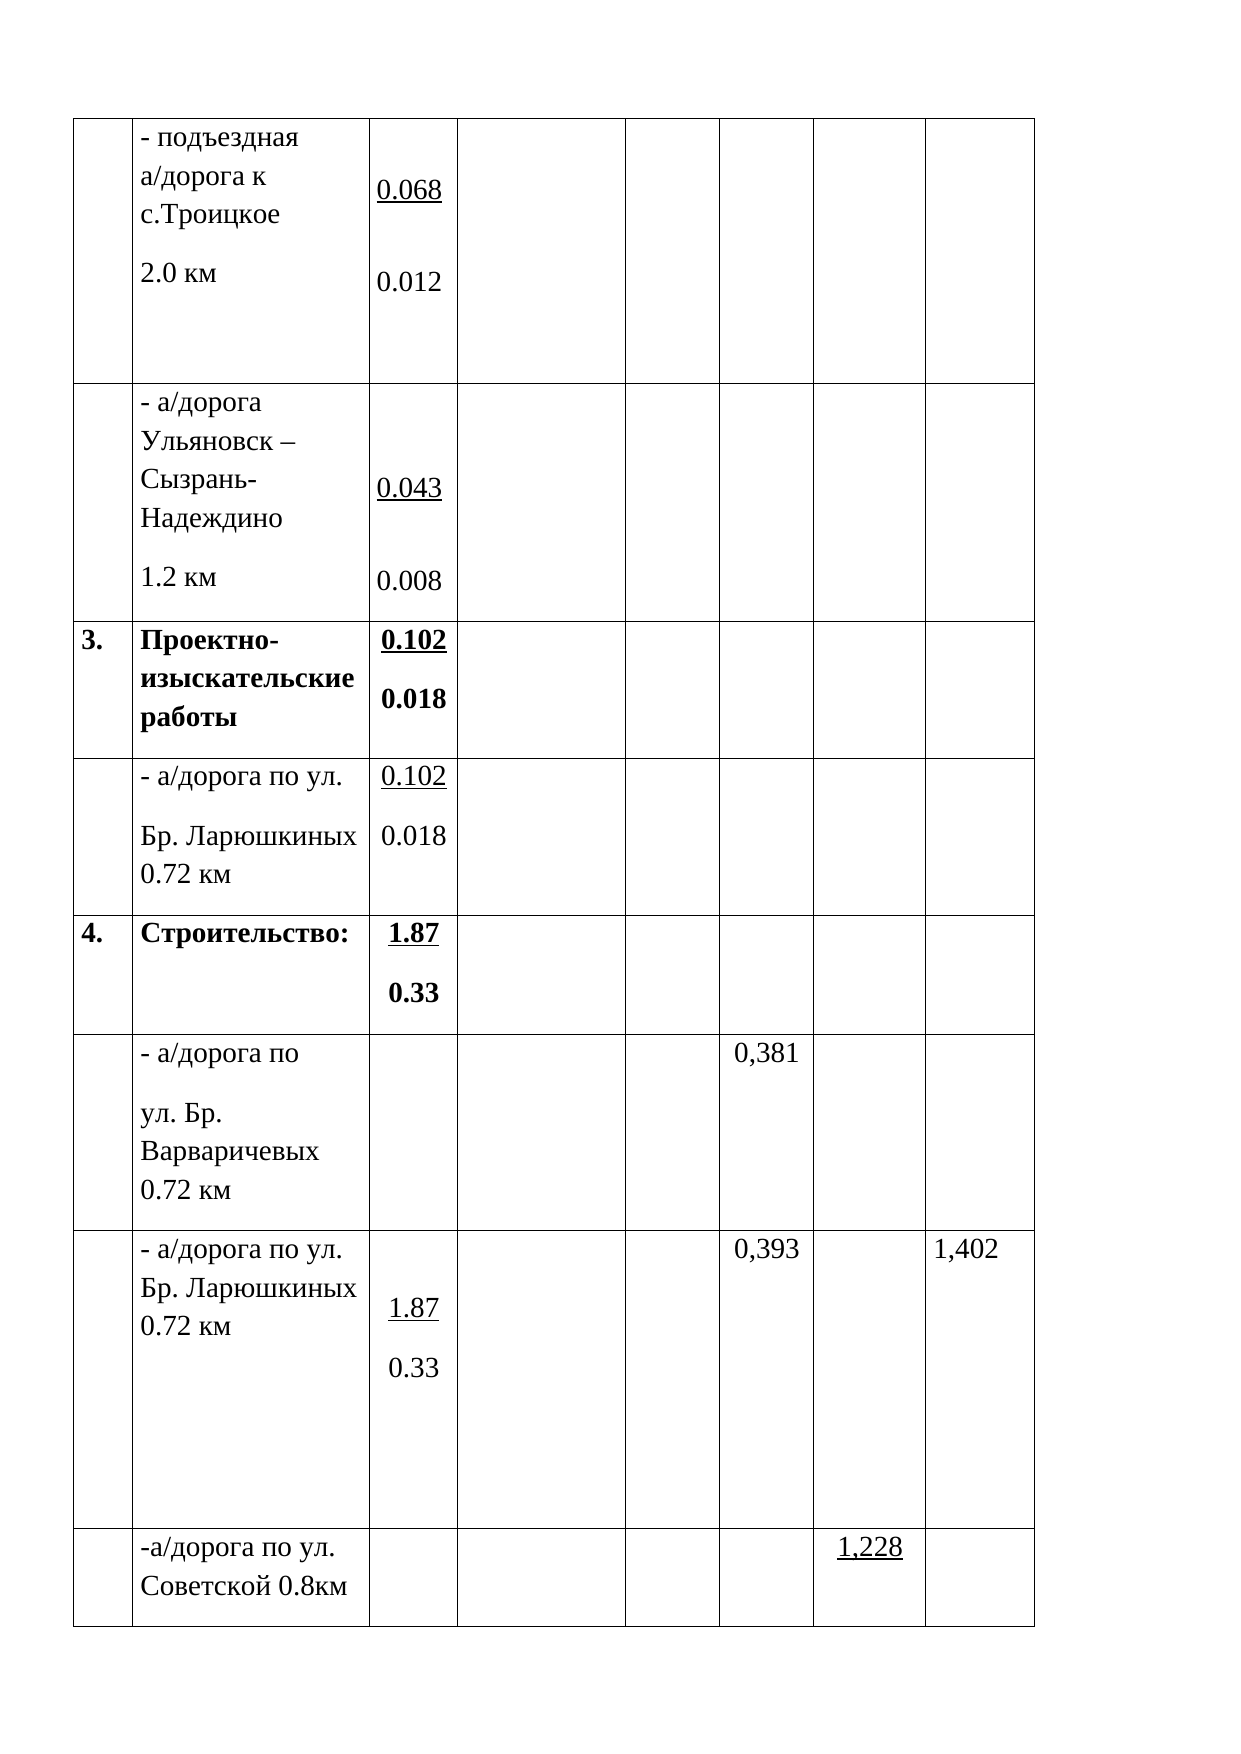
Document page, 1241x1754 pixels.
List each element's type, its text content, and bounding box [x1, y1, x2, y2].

table_cell [626, 622, 719, 757]
table_cell [74, 384, 132, 621]
table_cell [720, 384, 813, 621]
table_cell - а/дорога Ульяновск – Сызрань-Надеждино 1.2 км [133, 384, 369, 621]
table_cell [458, 916, 625, 1034]
table_cell [458, 1231, 625, 1528]
table_cell [458, 384, 625, 621]
table_cell [74, 1529, 132, 1626]
table_cell [926, 1035, 1034, 1230]
table_cell 1.87 0.33 [370, 1231, 457, 1528]
table_cell 0.102 0.018 [370, 622, 457, 757]
table_cell [720, 119, 813, 383]
table_cell Проектно- изыскательские работы [133, 622, 369, 757]
table_cell 1.87 0.33 [370, 916, 457, 1034]
table_cell 0.043 0.008 [370, 384, 457, 621]
table_cell [626, 384, 719, 621]
table_cell [926, 1529, 1034, 1626]
table_cell [74, 119, 132, 383]
table_cell - подъездная а/дорога к с.Троицкое 2.0 км [133, 119, 369, 383]
table_cell [926, 759, 1034, 914]
table_cell [720, 759, 813, 914]
table_cell [926, 622, 1034, 757]
table_cell [926, 384, 1034, 621]
table_cell 3. [74, 622, 132, 757]
table_cell [814, 622, 925, 757]
table_cell [626, 916, 719, 1034]
table_cell -а/дорога по ул. Советской 0.8км [133, 1529, 369, 1626]
table_cell [814, 916, 925, 1034]
table_cell 0.068 0.012 [370, 119, 457, 383]
table_cell [814, 119, 925, 383]
table_cell [814, 1035, 925, 1230]
table_cell [926, 916, 1034, 1034]
table_cell - а/дорога по ул. Бр. Ларюшкиных 0.72 км [133, 1231, 369, 1528]
table_cell 1,228 [814, 1529, 925, 1626]
table_cell [626, 1035, 719, 1230]
table_cell 4. [74, 916, 132, 1034]
table_cell [458, 1529, 625, 1626]
table_cell [720, 622, 813, 757]
table_cell [458, 759, 625, 914]
table_cell [74, 759, 132, 914]
table_cell - а/дорога по ул. Бр. Варваричевых 0.72 км [133, 1035, 369, 1230]
table_cell [814, 384, 925, 621]
table_cell [720, 1529, 813, 1626]
table_cell [370, 1529, 457, 1626]
table_cell [458, 1035, 625, 1230]
table_cell [720, 916, 813, 1034]
table_cell 1,402 [926, 1231, 1034, 1528]
table_cell [626, 1231, 719, 1528]
table_cell 0,393 [720, 1231, 813, 1528]
table_cell 0.102 0.018 [370, 759, 457, 914]
table_cell [814, 759, 925, 914]
table_cell [814, 1231, 925, 1528]
table_cell [74, 1231, 132, 1528]
table_cell [626, 119, 719, 383]
table_cell [370, 1035, 457, 1230]
table_cell [458, 119, 625, 383]
table_cell 0,381 [720, 1035, 813, 1230]
table_cell [626, 759, 719, 914]
table_cell [74, 1035, 132, 1230]
table_cell [926, 119, 1034, 383]
table_cell - а/дорога по ул. Бр. Ларюшкиных 0.72 км [133, 759, 369, 914]
table_cell Строительство: [133, 916, 369, 1034]
table_cell [626, 1529, 719, 1626]
table_cell [458, 622, 625, 757]
